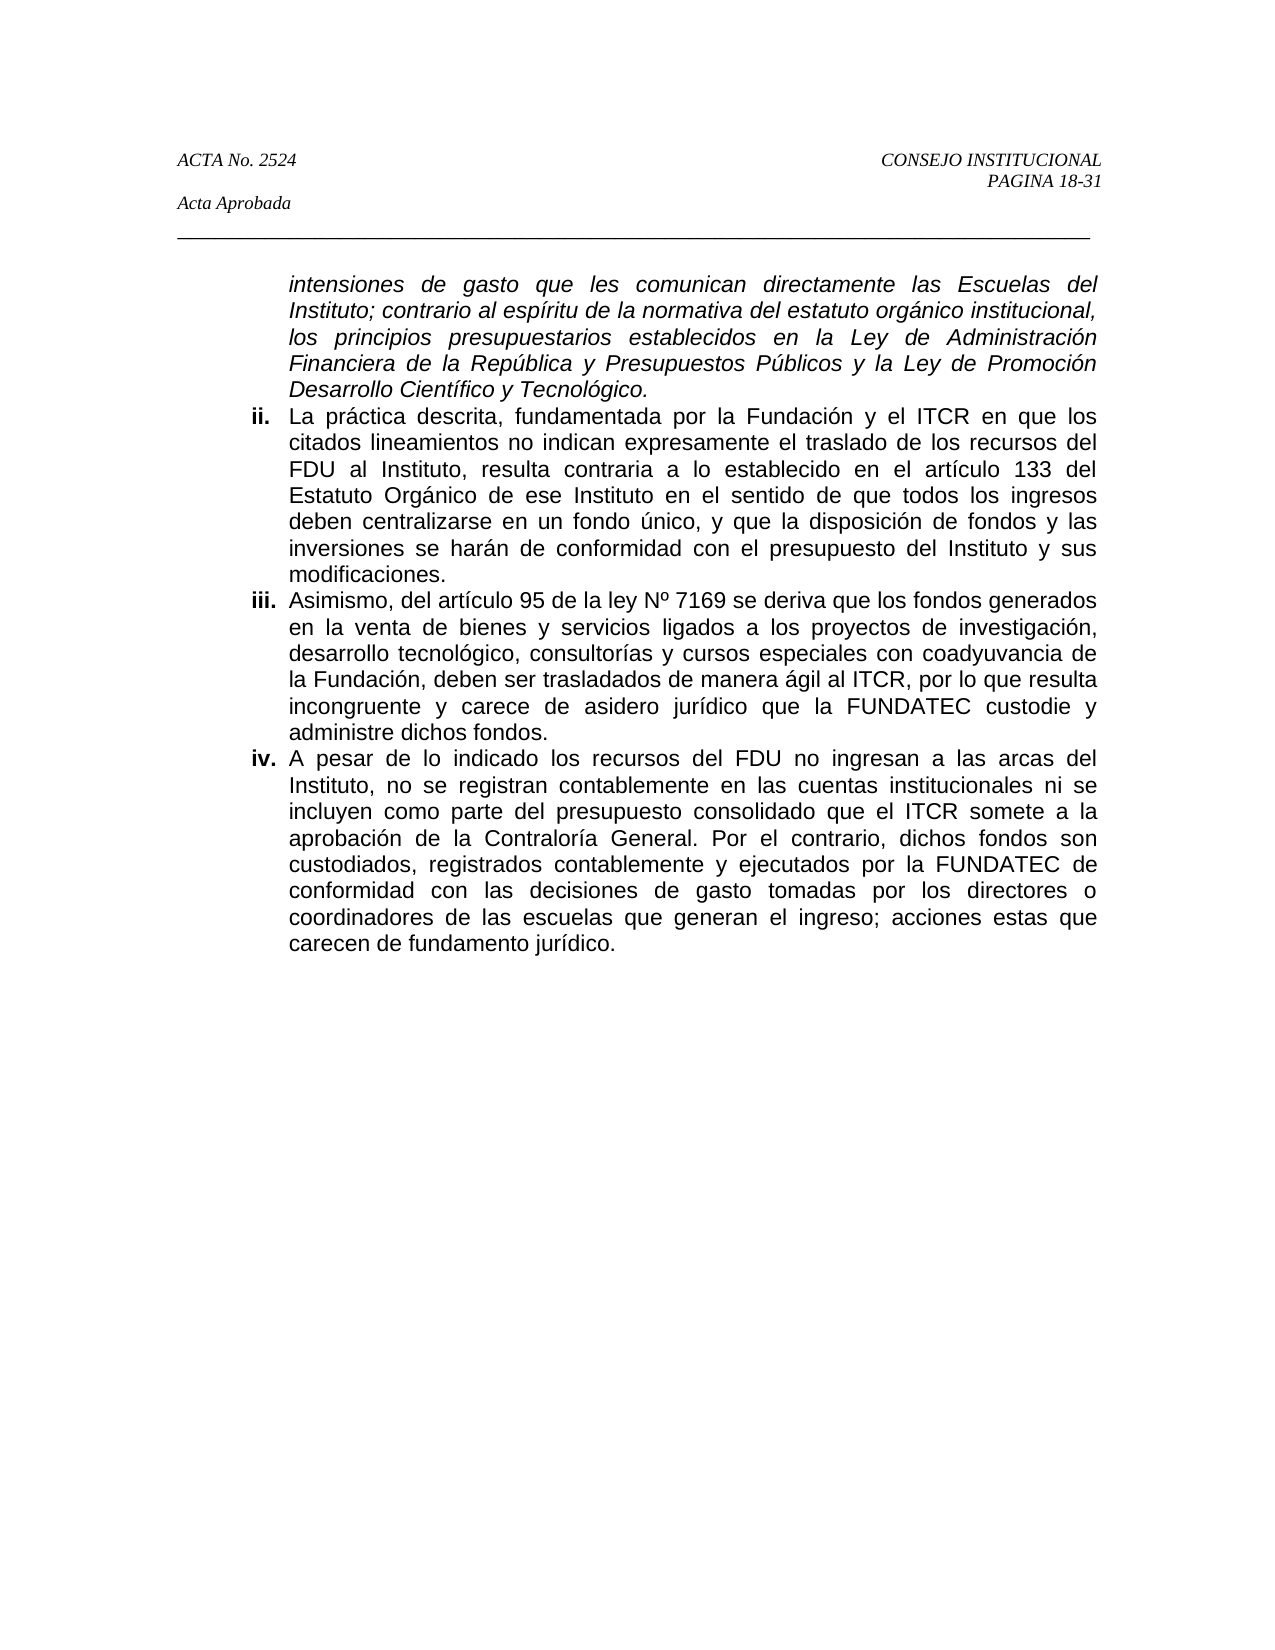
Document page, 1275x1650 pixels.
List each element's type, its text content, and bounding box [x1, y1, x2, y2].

list A pesar de lo indicado los recursos del FDU no ingresan a las arcas del Instituto, no se registran contablemente en las cuentas institucionales ni se incluyen como parte del presupuesto consolidado que el ITCR somete a la aprobación de la Contraloría General. Por el contrario, dichos fondos son custodiados, registrados contablemente y ejecutados por la FUNDATEC de conformidad con las decisiones de gasto tomadas por los directores o coordinadores de las escuelas que generan el ingreso; acciones estas que carecen de fundamento jurídico. [251, 745, 1098, 956]
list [251, 271, 1098, 403]
list La práctica descrita, fundamentada por la Fundación y el ITCR en que los citados lineamientos no indican expresamente el traslado de los recursos del FDU al Instituto, resulta contraria a lo establecido en el artículo 133 del Estatuto Orgánico de ese Instituto en el sentido de que todos los ingresos deben centralizarse en un fondo único, y que la disposición de fondos y las inversiones se harán de conformidad con el presupuesto del Instituto y sus modificaciones. [251, 403, 1098, 587]
list Asimismo, del artículo 95 de la ley Nº 7169 se deriva que los fondos generados en la venta de bienes y servicios ligados a los proyectos de investigación, desarrollo tecnológico, consultorías y cursos especiales con coadyuvancia de la Fundación, deben ser trasladados de manera ágil al ITCR, por lo que resulta incongruente y carece de asidero jurídico que la FUNDATEC custodie y administre dichos fondos. [251, 587, 1098, 745]
